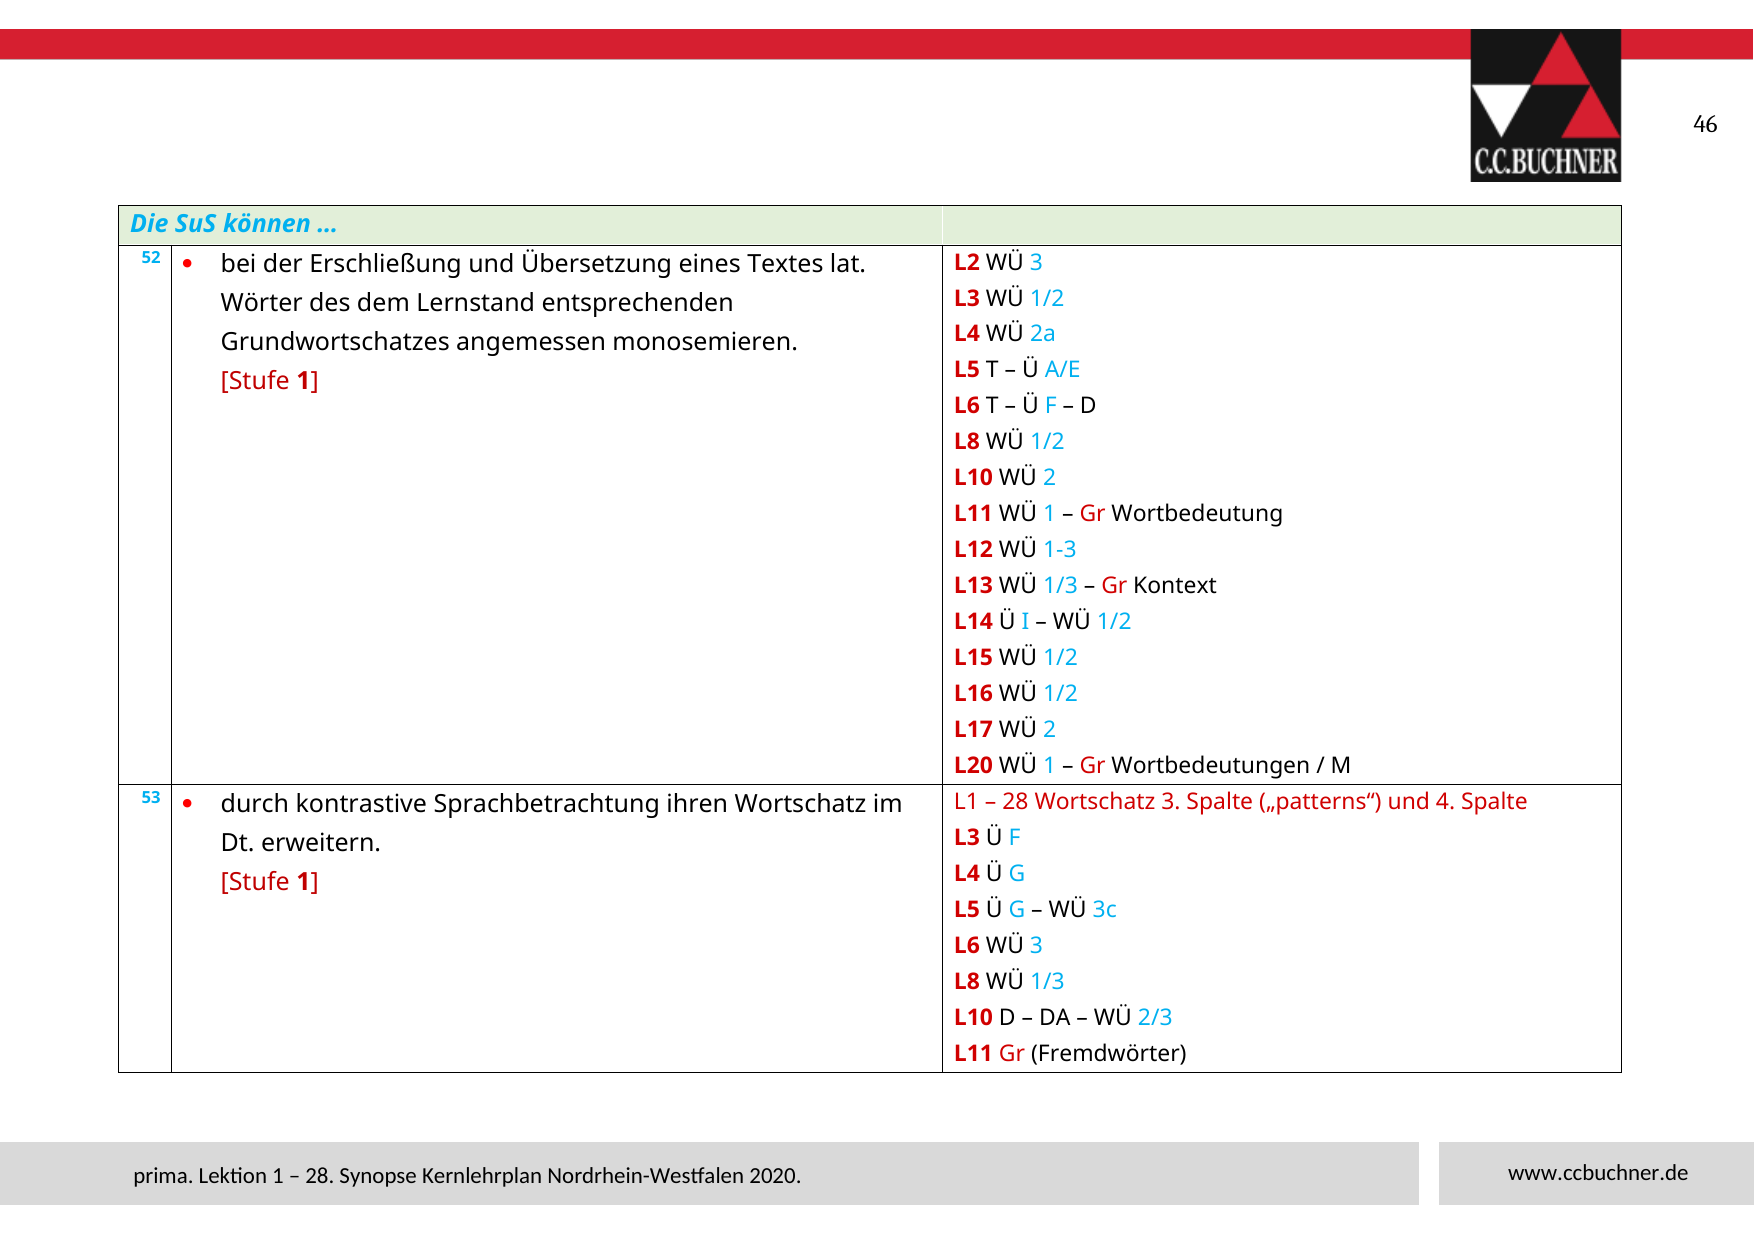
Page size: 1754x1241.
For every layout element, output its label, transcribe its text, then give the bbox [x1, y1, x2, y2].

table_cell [943, 785, 1621, 1072]
table_cell L2 WÜ 3 L3 WÜ 1/2 L4 WÜ 2a L5 T – Ü A/E L6 T – Ü F – D L8 WÜ 1/2 L10 WÜ 2 L11 WÜ 1 – Gr Wortbedeutung L12 WÜ 1-3 L13 WÜ 1/3 – Gr Kontext L14 Ü I – WÜ 1/2 L15 WÜ 1/2 L16 WÜ 1/2 L17 WÜ 2 L20 WÜ 1 – Gr Wortbedeutungen / M [943, 246, 1621, 784]
table_header Die SuS können … [119, 206, 942, 244]
table_cell 53 [119, 785, 171, 1072]
table_header [943, 206, 1621, 244]
table_cell 52 [119, 246, 171, 784]
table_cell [172, 785, 942, 1072]
table_cell bei der Erschließung und Übersetzung eines Textes lat. Wörter des dem Lernstand entsprechenden Grundwortschatzes angemessen monosemieren. [Stufe 1] [172, 246, 942, 784]
